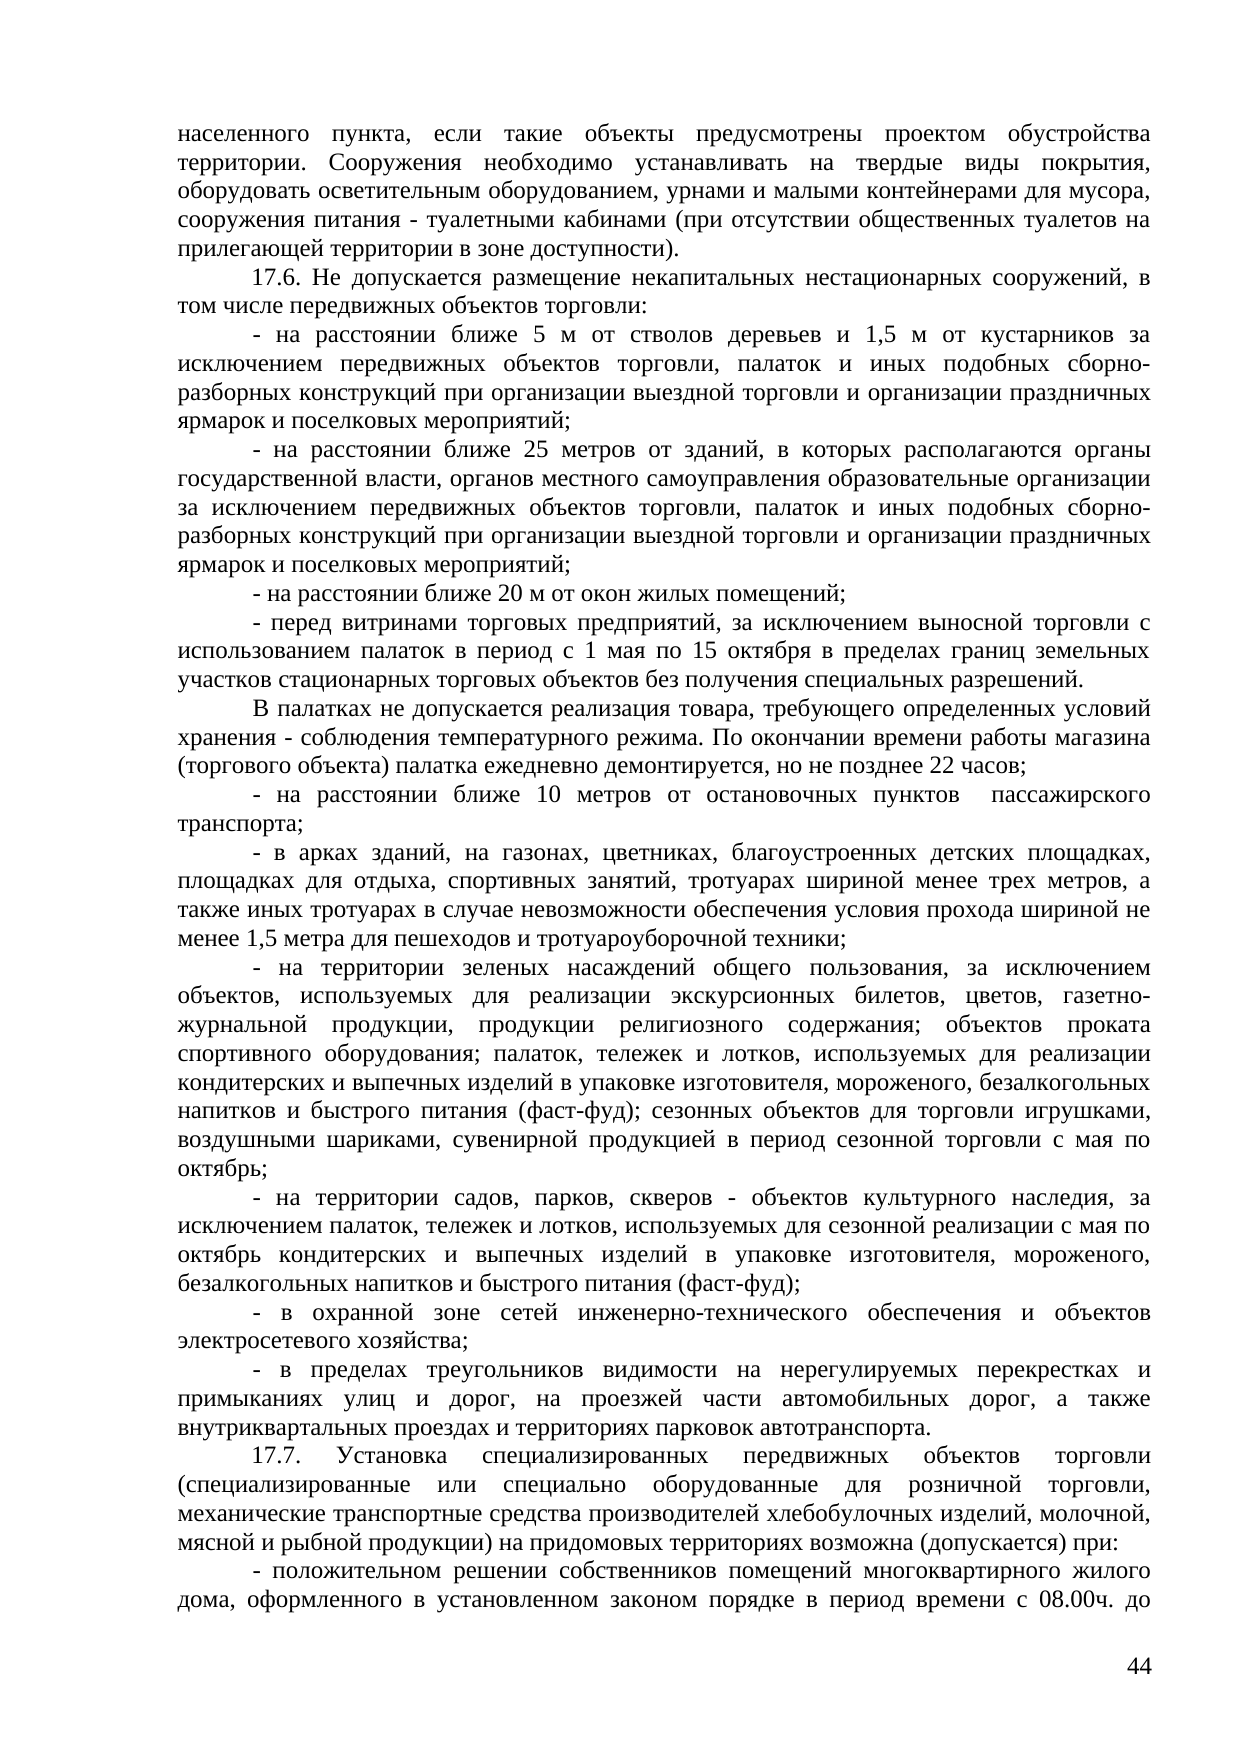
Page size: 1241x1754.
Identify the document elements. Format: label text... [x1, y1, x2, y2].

text - на расстоянии ближе от зданий, в которых располагаются органы государственной власти, органов местного самоуправления образовательные организации за исключением передвижных объектов торговли, палаток и иных подобных сборно-разборных конструкций при организации выездной торговли и организации праздничных ярмарок и поселковых мероприятий; [177, 434, 1152, 578]
text 17.7. Установка специализированных передвижных объектов торговли (специализированные или специально оборудованные для розничной торговли, механические транспортные средства производителей хлебобулочных изделий, молочной, мясной и рыбной продукции) на придомовых территориях возможна (допускается) при: [177, 1441, 1152, 1556]
text - на расстоянии ближе от стволов деревьев и от кустарников за исключением передвижных объектов торговли, палаток и иных подобных сборно-разборных конструкций при организации выездной торговли и организации праздничных ярмарок и поселковых мероприятий; [177, 319, 1152, 434]
text - в арках зданий, на газонах, цветниках, благоустроенных детских площадках, площадках для отдыха, спортивных занятий, тротуарах шириной менее трех метров, а также иных тротуарах в случае невозможности обеспечения условия прохода шириной не менее для пешеходов и тротуароуборочной техники; [177, 837, 1152, 952]
text - на территории садов, парков, скверов - объектов культурного наследия, за исключением палаток, тележек и лотков, используемых для сезонной реализации с мая по октябрь кондитерских и выпечных изделий в упаковке изготовителя, мороженого, безалкогольных напитков и быстрого питания (фаст-фуд); [177, 1182, 1152, 1297]
text - в пределах треугольников видимости на нерегулируемых перекрестках и примыканиях улиц и дорог, на проезжей части автомобильных дорог, а также внутриквартальных проездах и территориях парковок автотранспорта. [177, 1354, 1152, 1441]
text - на расстоянии ближе от остановочных пунктов пассажирского транспорта; [177, 779, 1152, 837]
text - перед витринами торговых предприятий, за исключением выносной торговли с использованием палаток в период с 1 мая по 15 октября в пределах границ земельных участков стационарных торговых объектов без получения специальных разрешений. [177, 607, 1152, 693]
text - в охранной зоне сетей инженерно-технического обеспечения и объектов электросетевого хозяйства; [177, 1297, 1152, 1354]
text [177, 118, 1152, 262]
text В палатках не допускается реализация товара, требующего определенных условий хранения - соблюдения температурного режима. По окончании времени работы магазина (торгового объекта) палатка ежедневно демонтируется, но не позднее 22 часов; [177, 693, 1152, 779]
text - на расстоянии ближе от окон жилых помещений; [177, 578, 1152, 607]
text 17.6. Не допускается размещение некапитальных нестационарных сооружений, в том числе передвижных объектов торговли: [177, 262, 1152, 319]
text - на территории зеленых насаждений общего пользования, за исключением объектов, используемых для реализации экскурсионных билетов, цветов, газетно-журнальной продукции, продукции религиозного содержания; объектов проката спортивного оборудования; палаток, тележек и лотков, используемых для реализации кондитерских и выпечных изделий в упаковке изготовителя, мороженого, безалкогольных напитков и быстрого питания (фаст-фуд); сезонных объектов для торговли игрушками, воздушными шариками, сувенирной продукцией в период сезонной торговли с мая по октябрь; [177, 952, 1152, 1182]
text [177, 1556, 1152, 1613]
